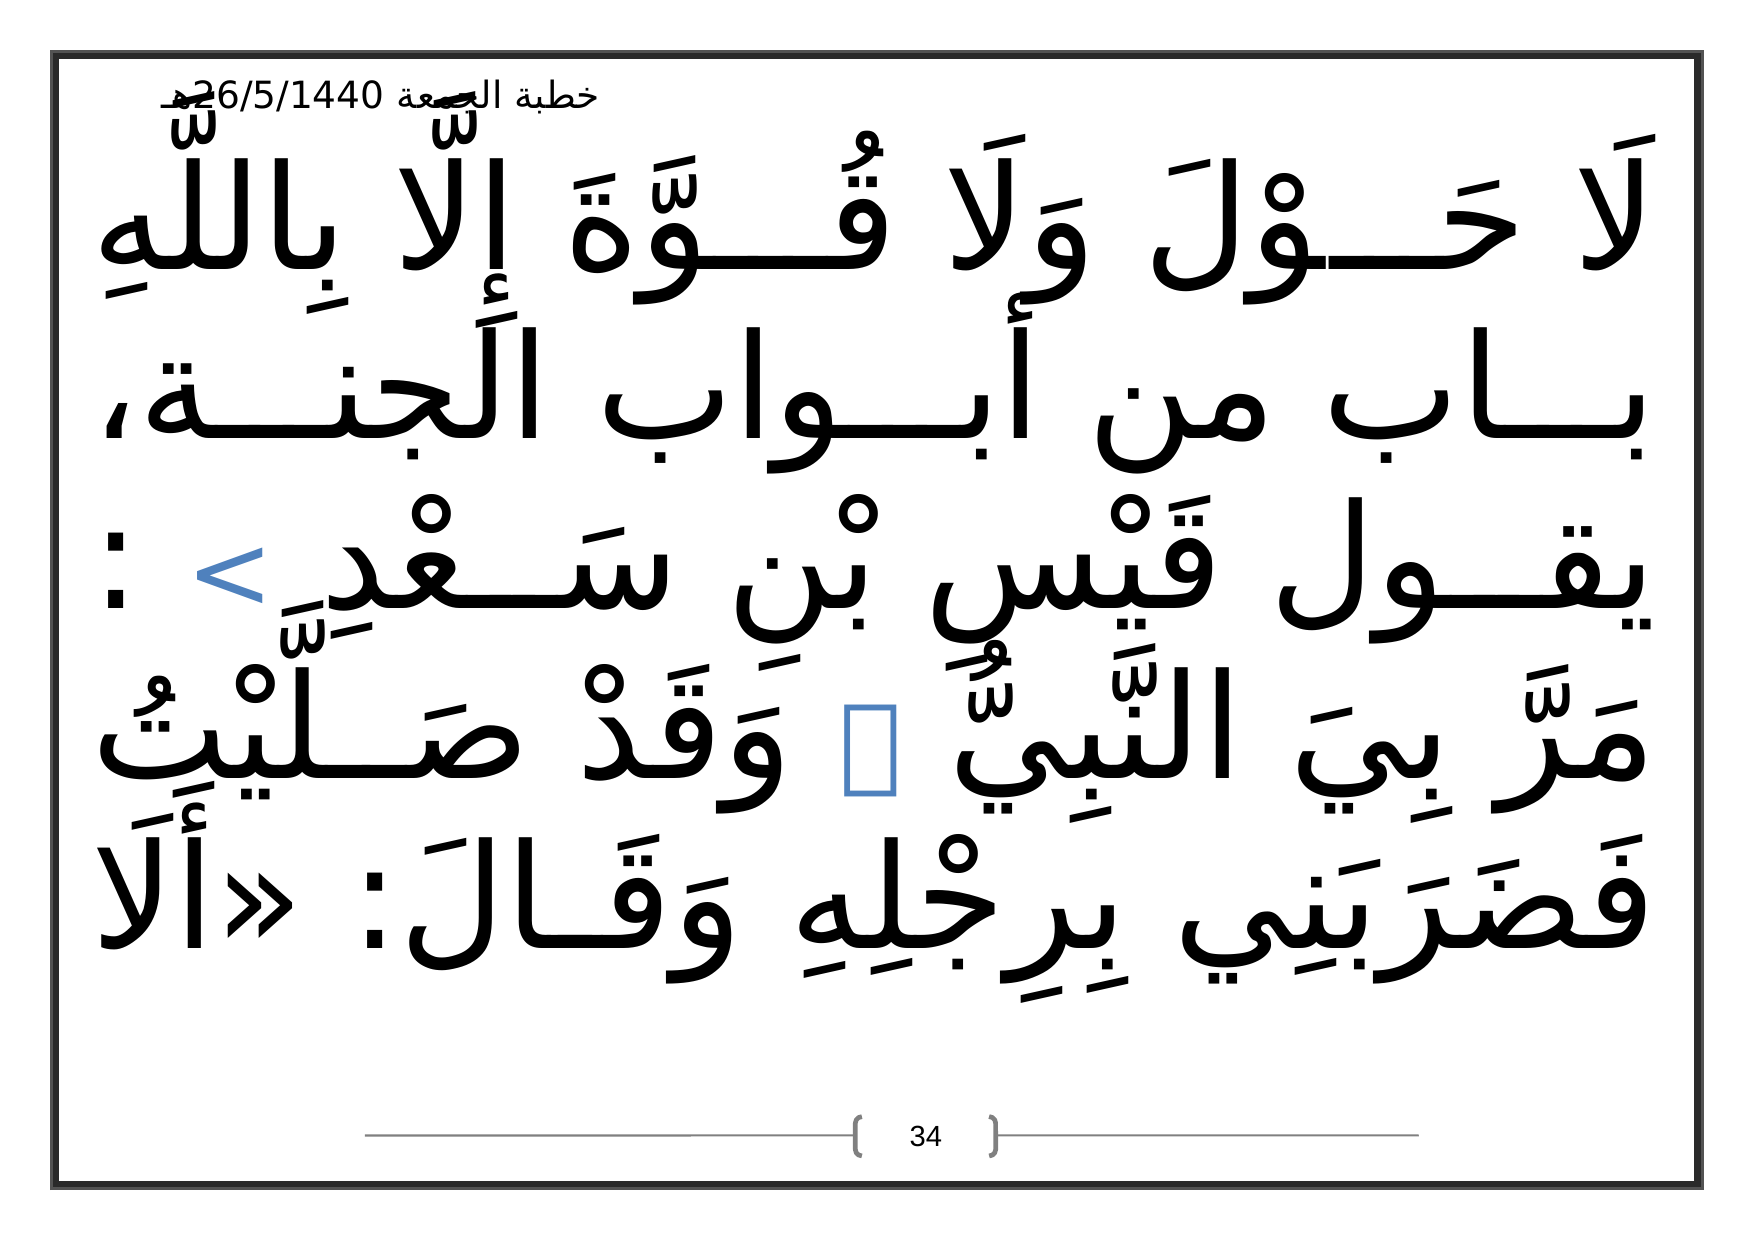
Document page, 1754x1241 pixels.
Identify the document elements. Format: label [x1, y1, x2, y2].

text [91, 134, 1656, 983]
